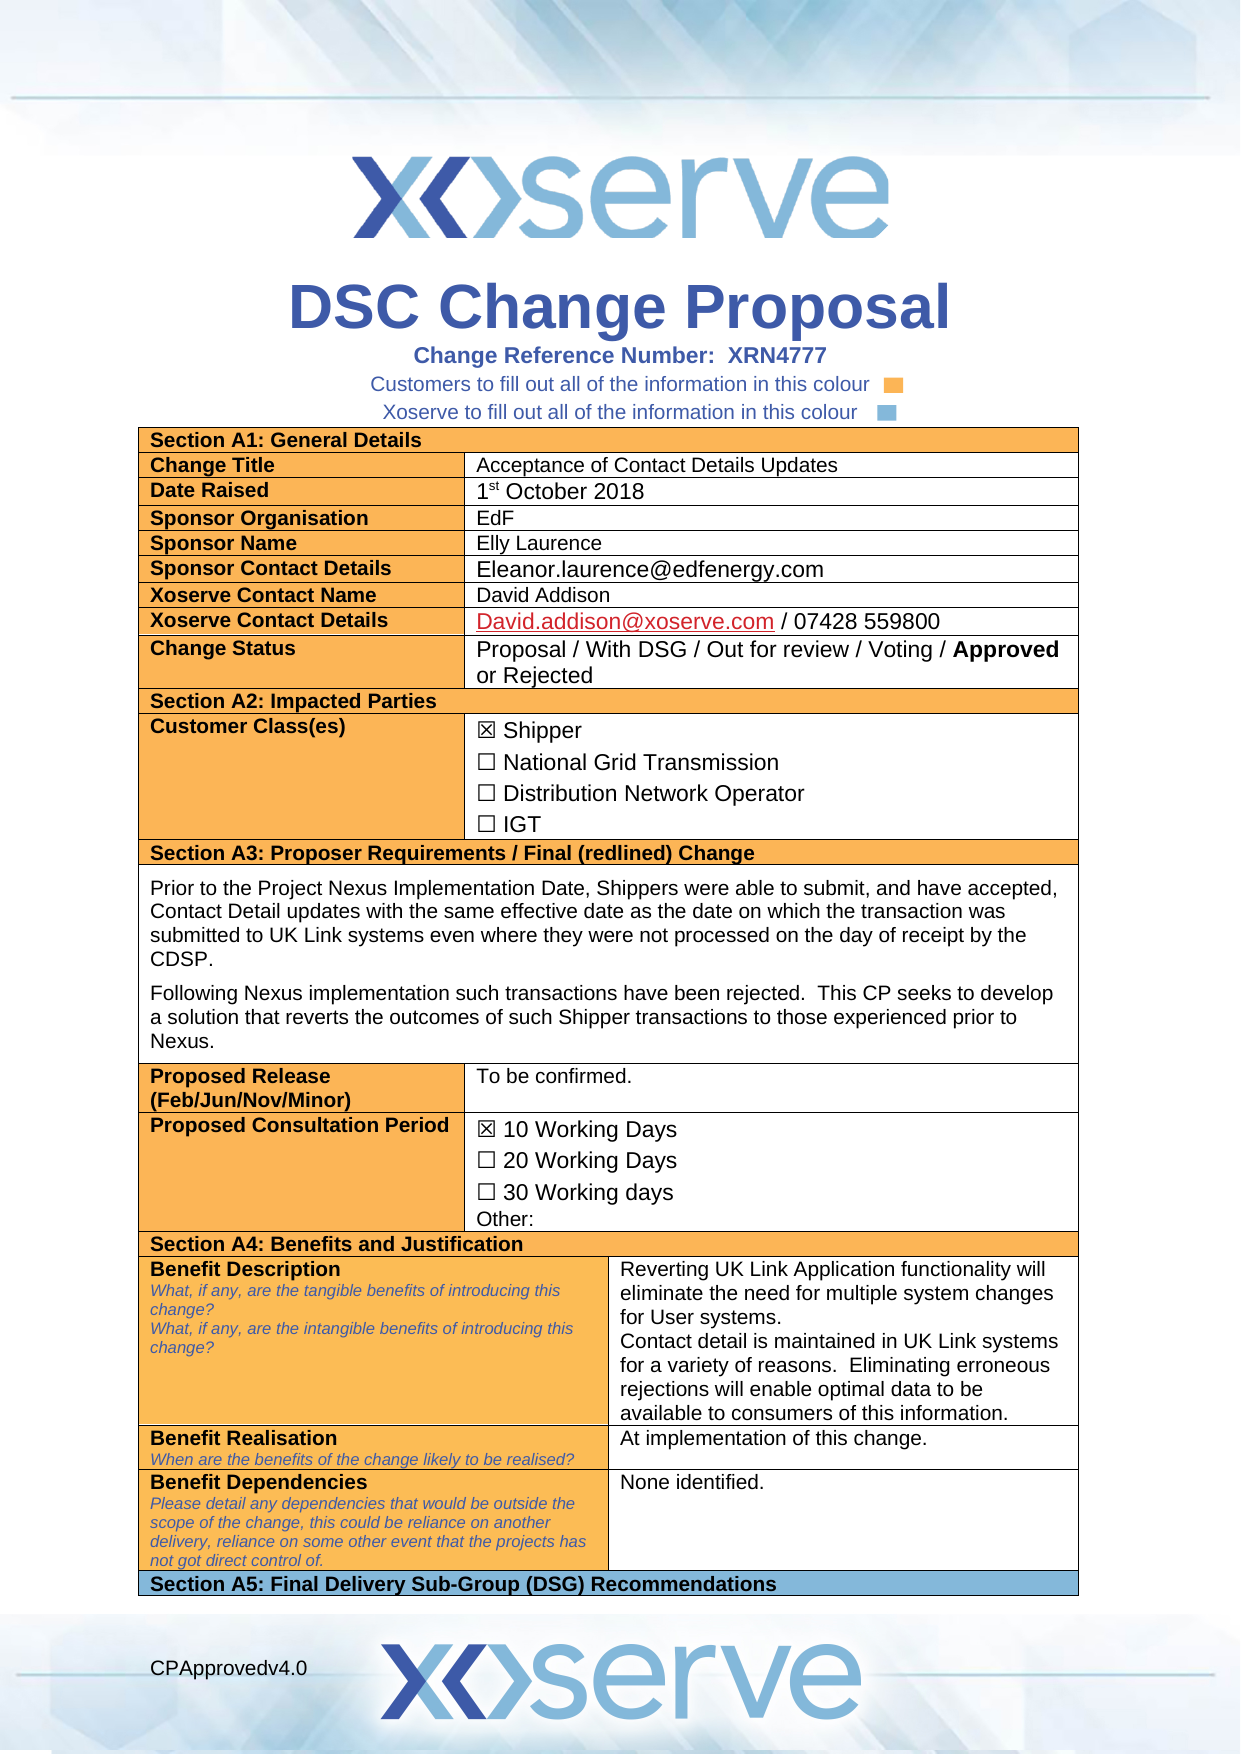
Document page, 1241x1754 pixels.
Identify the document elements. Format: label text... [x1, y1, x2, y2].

table_cell Proposed Consultation Period [139, 1113, 464, 1231]
text Xoserve to fill out all of the information in this colour [150, 400, 1090, 424]
text Customers to fill out all of the information in this colour [150, 372, 1090, 396]
table_cell David.addison@xoserve.com / 07428 559800 [465, 608, 1078, 634]
text Change Reference Number: XRN4777 [150, 342, 1090, 368]
table_cell 1st October 2018 [465, 478, 1078, 505]
picture [0, 0, 1241, 1754]
table_cell Date Raised [139, 478, 464, 505]
table_cell Sponsor Contact Details [139, 556, 464, 582]
table_cell Customer Class(es) [139, 714, 464, 839]
table_cell Benefit Realisation When are the benefits of the change likely to be realised? [139, 1426, 608, 1469]
table_cell EdF [465, 506, 1078, 530]
table_cell Eleanor.laurence@edfenergy.com [465, 556, 1078, 582]
table_cell Prior to the Project Nexus Implementation Date, Shippers were able to submit, and have accepted, Contact Detail updates with the same effective date as the date on which the transaction was submitted to UK Link systems even where they were not processed on the day of receipt by the CDSP. Following Nexus implementation such transactions have been rejected. This CP seeks to develop a solution that reverts the outcomes of such Shipper transactions to those experienced prior to Nexus. [139, 865, 1078, 1063]
table_cell At implementation of this change. [609, 1426, 1078, 1469]
table_cell Section A5: Final Delivery Sub-Group (DSG) Recommendations [139, 1571, 1078, 1595]
table_cell Benefit Dependencies Please detail any dependencies that would be outside the scope of the change, this could be reliance on another delivery, reliance on some other event that the projects has not got direct control of. [139, 1470, 608, 1570]
table_cell Acceptance of Contact Details Updates [465, 453, 1078, 477]
table_cell Proposed Release (Feb/Jun/Nov/Minor) [139, 1064, 464, 1112]
table_cell Xoserve Contact Name [139, 583, 464, 607]
table_cell Reverting UK Link Application functionality will eliminate the need for multiple system changes for User systems. Contact detail is maintained in UK Link systems for a variety of reasons. Eliminating erroneous rejections will enable optimal data to be available to consumers of this information. [609, 1257, 1078, 1424]
table_cell Change Title [139, 453, 464, 477]
table_cell Section A3: Proposer Requirements / Final (redlined) Change [139, 840, 1078, 864]
table_cell David Addison [465, 583, 1078, 607]
table_header Section A1: General Details [139, 428, 1078, 452]
table_cell Sponsor Name [139, 531, 464, 555]
table_cell Elly Laurence [465, 531, 1078, 555]
table_cell Section A2: Impacted Parties [139, 689, 1078, 713]
table_cell Change Status [139, 636, 464, 688]
text DSC Change Proposal [150, 270, 1090, 342]
table_cell Section A4: Benefits and Justification [139, 1232, 1078, 1256]
table_cell Sponsor Organisation [139, 506, 464, 530]
table_cell Shipper National Grid Transmission Distribution Network Operator IGT [465, 714, 1078, 839]
table_cell None identified. [609, 1470, 1078, 1570]
table_cell 10 Working Days 20 Working Days 30 Working days Other: [465, 1113, 1078, 1231]
table_cell Xoserve Contact Details [139, 608, 464, 634]
table_cell To be confirmed. [465, 1064, 1078, 1112]
table_cell Proposal / With DSG / Out for review / Voting / Approved or Rejected [465, 636, 1078, 688]
table_cell Benefit Description What, if any, are the tangible benefits of introducing this change? What, if any, are the intangible benefits of introducing this change? [139, 1257, 608, 1424]
